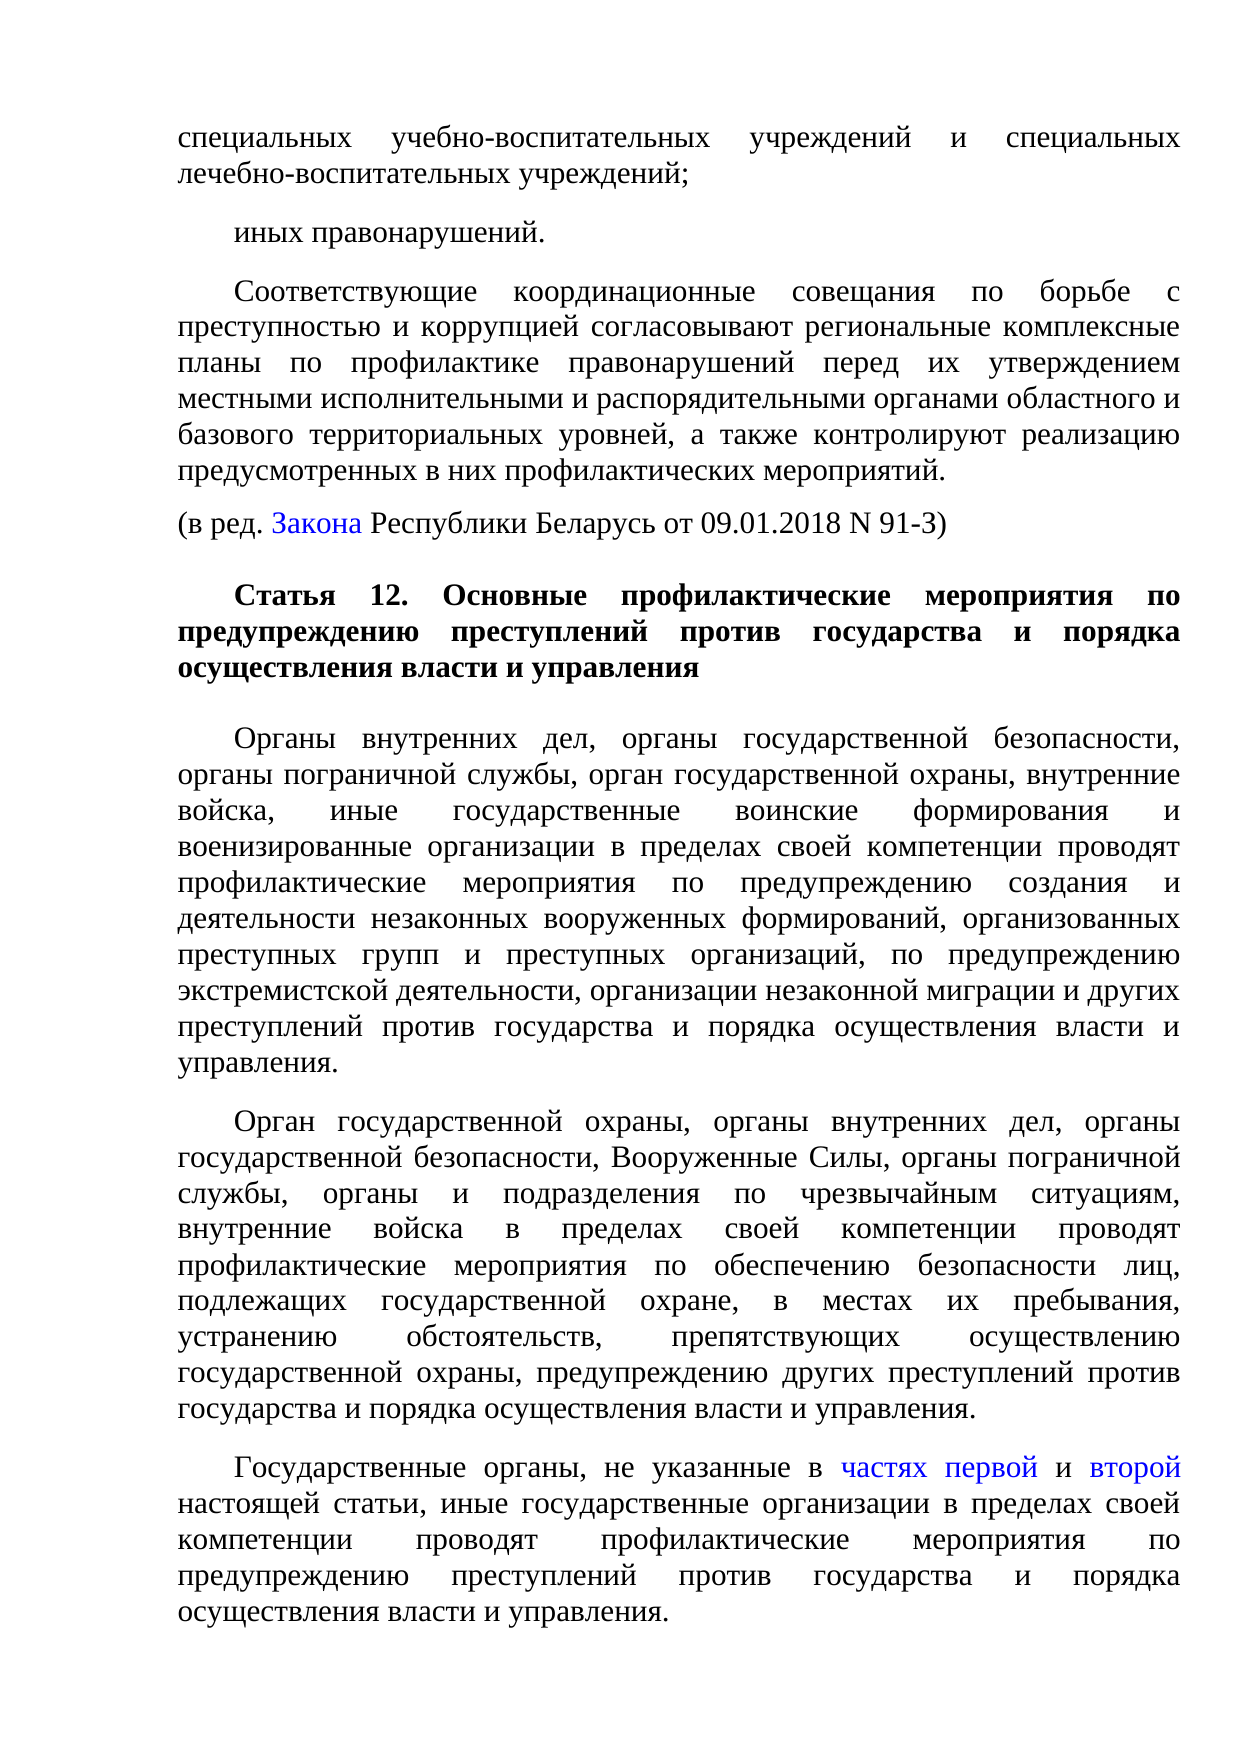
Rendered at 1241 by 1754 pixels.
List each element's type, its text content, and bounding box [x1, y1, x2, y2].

text Статья 12. Основные профилактические мероприятия по предупреждению преступлений против государства и порядка осуществления власти и управления [177, 576, 1181, 684]
text Государственные органы, не указанные в частях первой и второй настоящей статьи, иные государственные организации в пределах своей компетенции проводят профилактические мероприятия по предупреждению преступлений против государства и порядка осуществления власти и управления. [177, 1448, 1181, 1628]
text Орган государственной охраны, органы внутренних дел, органы государственной безопасности, Вооруженные Силы, органы пограничной службы, органы и подразделения по чрезвычайным ситуациям, внутренние войска в пределах своей компетенции проводят профилактические мероприятия по обеспечению безопасности лиц, подлежащих государственной охране, в местах их пребывания, устранению обстоятельств, препятствующих осуществлению государственной охраны, предупреждению других преступлений против государства и порядка осуществления власти и управления. [177, 1102, 1181, 1425]
text (в ред. Закона Республики Беларусь от 09.01.2018 N 91-З) [177, 504, 1181, 540]
text иных правонарушений. [177, 213, 1181, 249]
text Органы внутренних дел, органы государственной безопасности, органы пограничной службы, орган государственной охраны, внутренние войска, иные государственные воинские формирования и военизированные организации в пределах своей компетенции проводят профилактические мероприятия по предупреждению создания и деятельности незаконных вооруженных формирований, организованных преступных групп и преступных организаций, по предупреждению экстремистской деятельности, организации незаконной миграции и других преступлений против государства и порядка осуществления власти и управления. [177, 720, 1181, 1079]
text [177, 118, 1181, 190]
text Соответствующие координационные совещания по борьбе с преступностью и коррупцией согласовывают региональные комплексные планы по профилактике правонарушений перед их утверждением местными исполнительными и распорядительными органами областного и базового территориальных уровней, а также контролируют реализацию предусмотренных в них профилактических мероприятий. [177, 272, 1181, 487]
